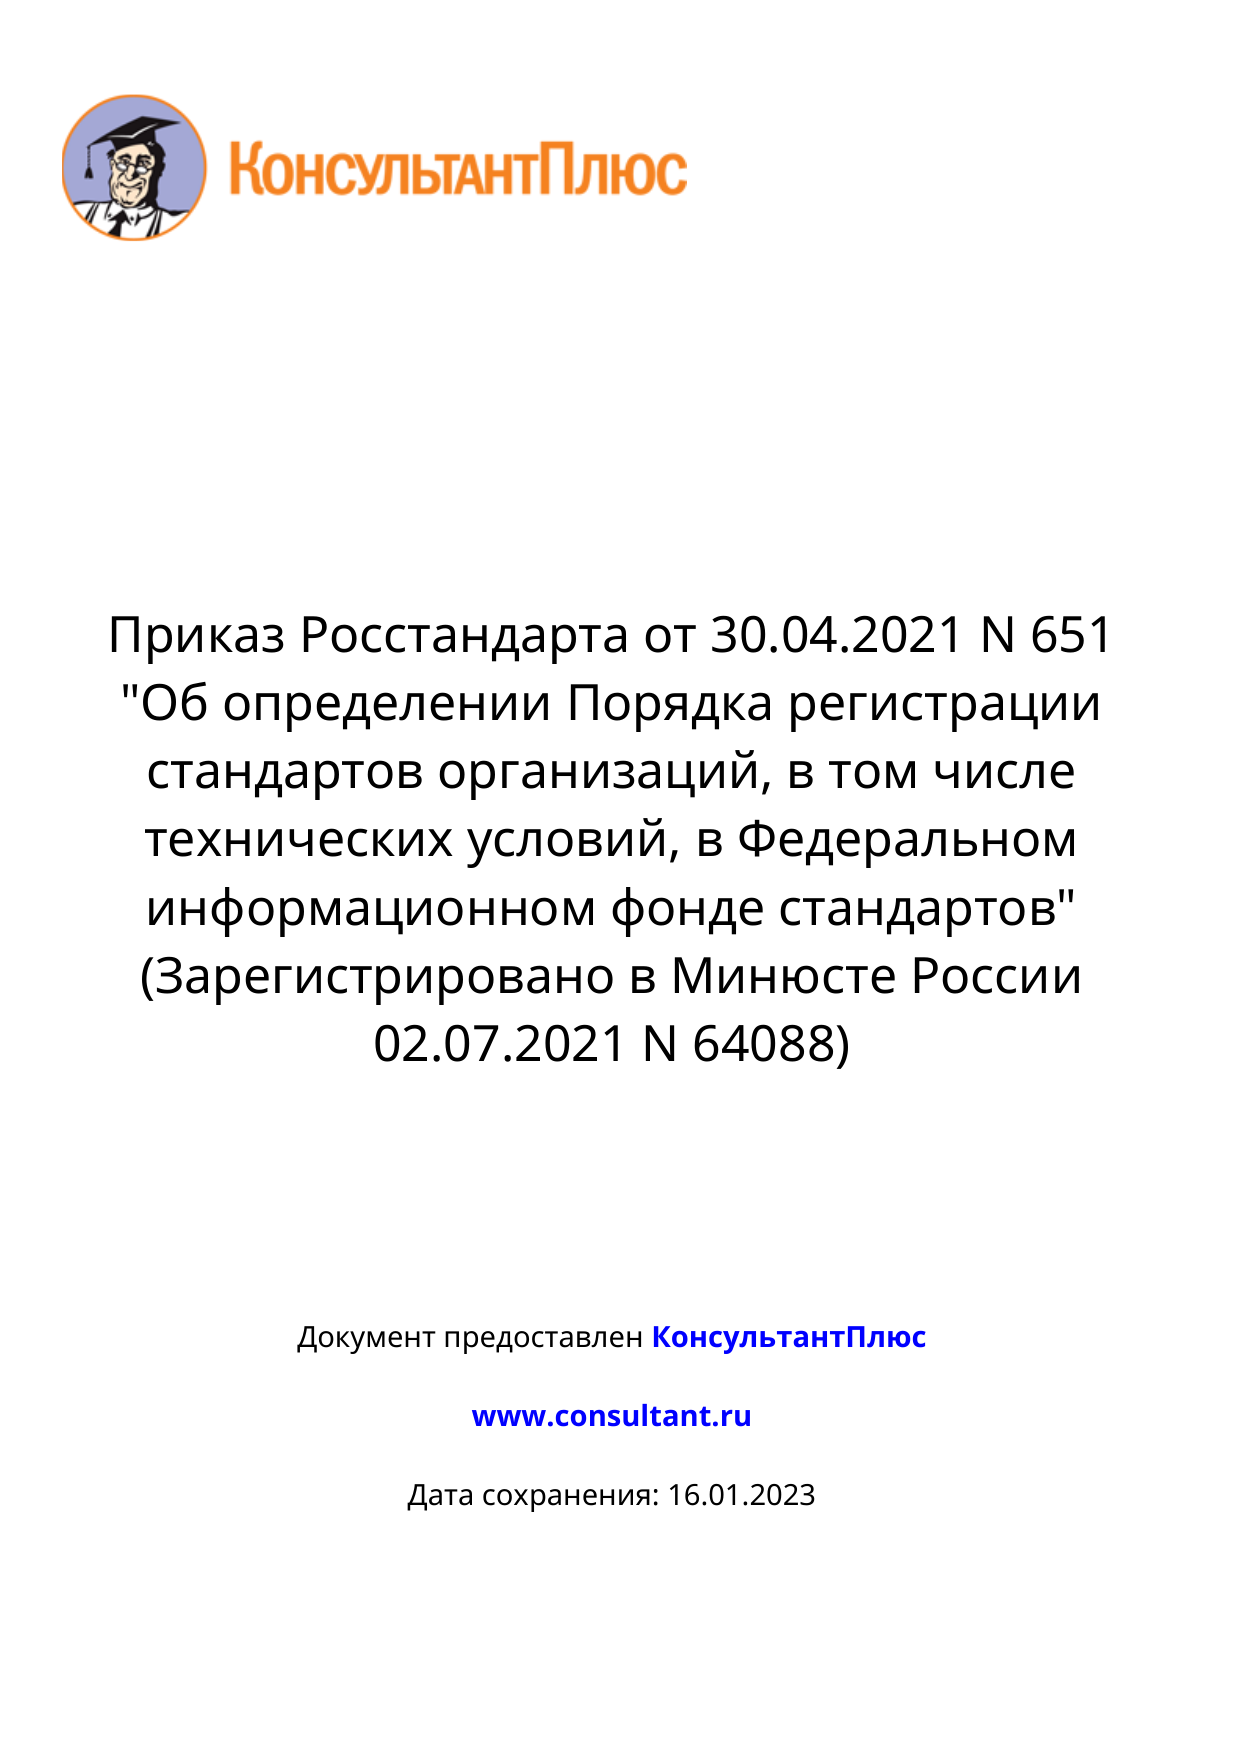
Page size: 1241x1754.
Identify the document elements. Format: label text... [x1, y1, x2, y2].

picture [62, 93, 687, 243]
table_cell Документ предоставлен КонсультантПлюс www.consultant.ru Дата сохранения: 16.01.2023 [54, 1272, 1170, 1587]
table_header [54, 88, 1170, 403]
table_cell Приказ Росстандарта от 30.04.2021 N 651 "Об определении Порядка регистрации стандартов организаций, в том числе технических условий, в Федеральном информационном фонде стандартов" (Зарегистрировано в Минюсте России 02.07.2021 N 64088) [54, 403, 1170, 1272]
